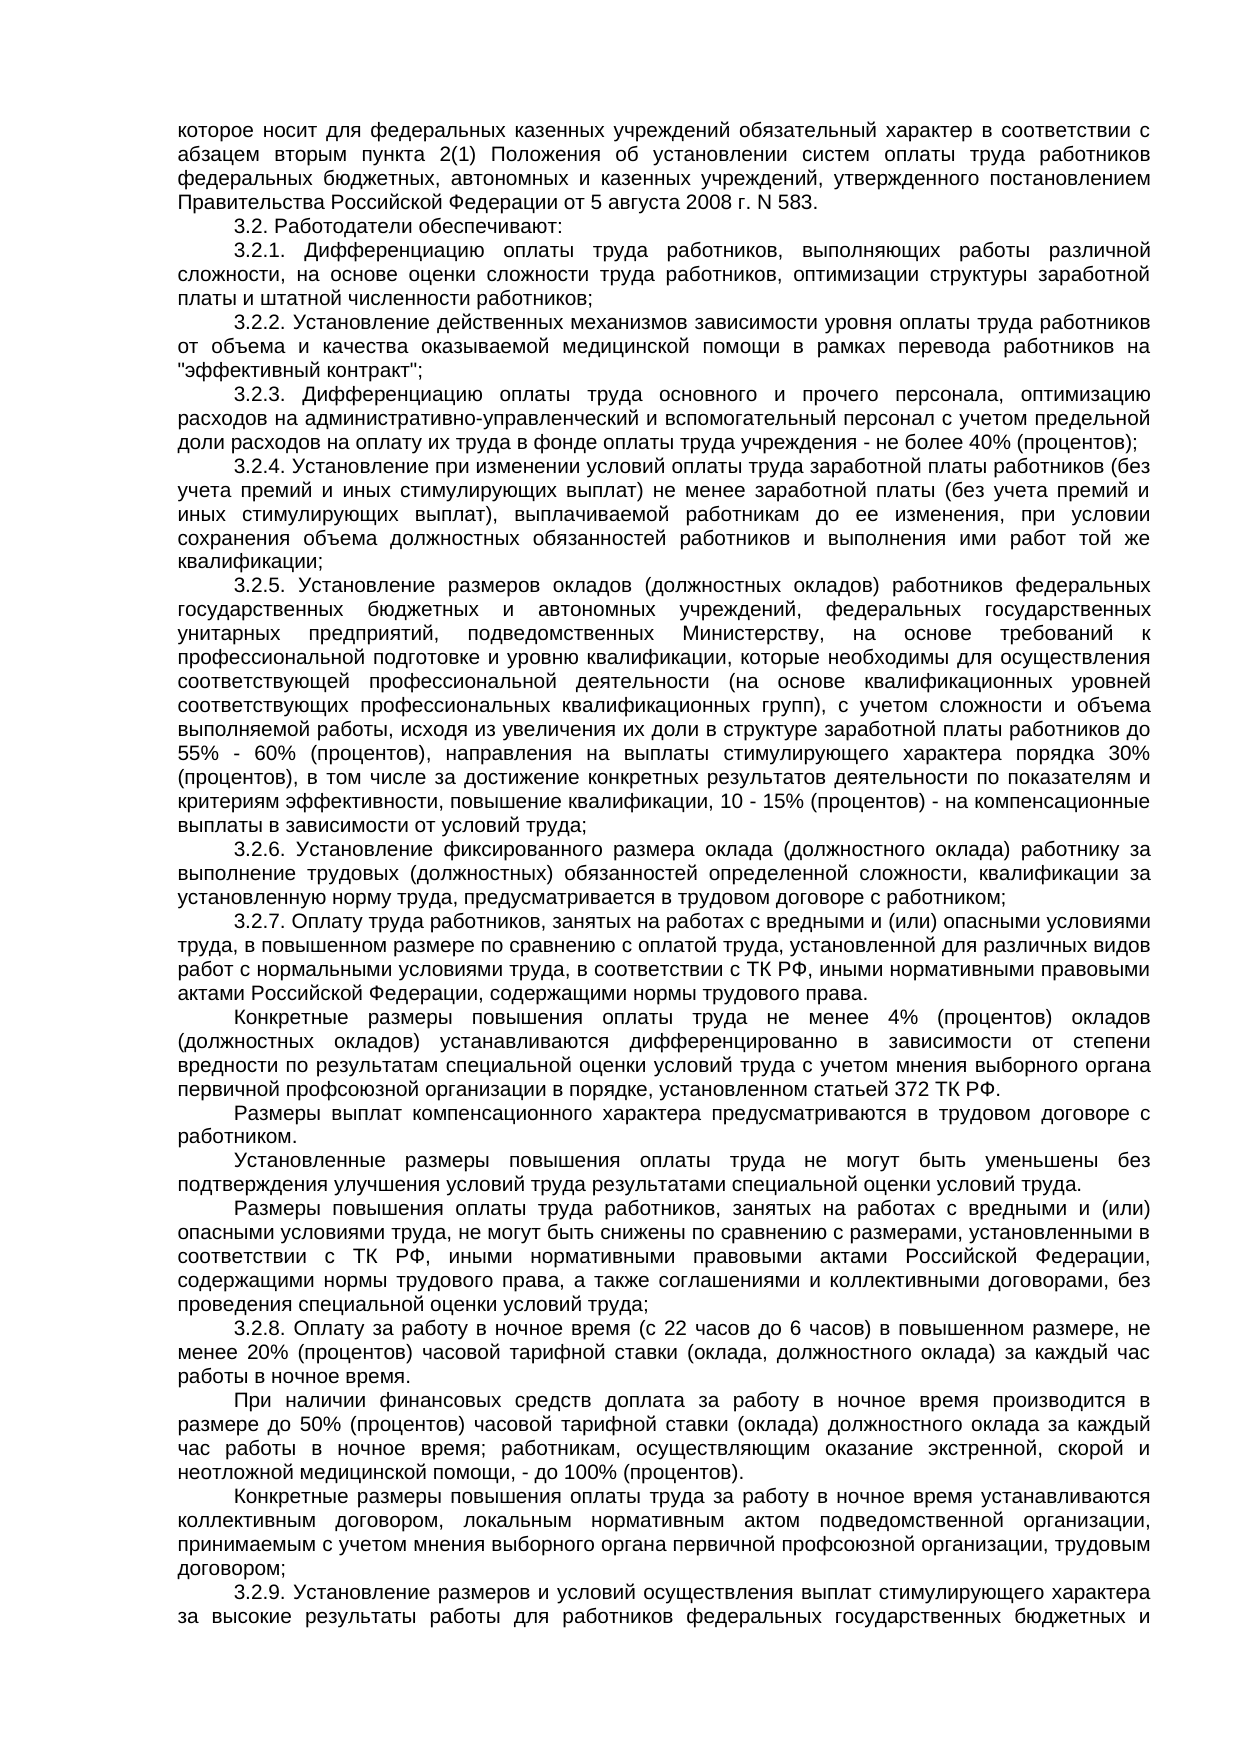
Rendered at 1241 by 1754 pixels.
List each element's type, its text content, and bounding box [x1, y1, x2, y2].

text 3.2.5. Установление размеров окладов (должностных окладов) работников федеральных государственных бюджетных и автономных учреждений, федеральных государственных унитарных предприятий, подведомственных Министерству, на основе требований к профессиональной подготовке и уровню квалификации, которые необходимы для осуществления соответствующей профессиональной деятельности (на основе квалификационных уровней соответствующих профессиональных квалификационных групп), с учетом сложности и объема выполняемой работы, исходя из увеличения их доли в структуре заработной платы работников до 55% - 60% (процентов), направления на выплаты стимулирующего характера порядка 30% (процентов), в том числе за достижение конкретных результатов деятельности по показателям и критериям эффективности, повышение квалификации, 10 - 15% (процентов) - на компенсационные выплаты в зависимости от условий труда; [177, 573, 1152, 837]
text 3.2.2. Установление действенных механизмов зависимости уровня оплаты труда работников от объема и качества оказываемой медицинской помощи в рамках перевода работников на "эффективный контракт"; [177, 310, 1152, 382]
text 3.2. Работодатели обеспечивают: [177, 214, 1152, 238]
text Конкретные размеры повышения оплаты труда не менее 4% (процентов) окладов (должностных окладов) устанавливаются дифференцированно в зависимости от степени вредности по результатам специальной оценки условий труда с учетом мнения выборного органа первичной профсоюзной организации в порядке, установленном статьей 372 ТК РФ. [177, 1004, 1152, 1100]
text Установленные размеры повышения оплаты труда не могут быть уменьшены без подтверждения улучшения условий труда результатами специальной оценки условий труда. [177, 1148, 1152, 1196]
text Конкретные размеры повышения оплаты труда за работу в ночное время устанавливаются коллективным договором, локальным нормативным актом подведомственной организации, принимаемым с учетом мнения выборного органа первичной профсоюзной организации, трудовым договором; [177, 1484, 1152, 1579]
text При наличии финансовых средств доплата за работу в ночное время производится в размере до 50% (процентов) часовой тарифной ставки (оклада) должностного оклада за каждый час работы в ночное время; работникам, осуществляющим оказание экстренной, скорой и неотложной медицинской помощи, - до 100% (процентов). [177, 1388, 1152, 1484]
text 3.2.8. Оплату за работу в ночное время (с 22 часов до 6 часов) в повышенном размере, не менее 20% (процентов) часовой тарифной ставки (оклада, должностного оклада) за каждый час работы в ночное время. [177, 1316, 1152, 1388]
text Размеры повышения оплаты труда работников, занятых на работах с вредными и (или) опасными условиями труда, не могут быть снижены по сравнению с размерами, установленными в соответствии с ТК РФ, иными нормативными правовыми актами Российской Федерации, содержащими нормы трудового права, а также соглашениями и коллективными договорами, без проведения специальной оценки условий труда; [177, 1196, 1152, 1316]
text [177, 118, 1152, 214]
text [177, 1579, 1152, 1627]
text 3.2.4. Установление при изменении условий оплаты труда заработной платы работников (без учета премий и иных стимулирующих выплат) не менее заработной платы (без учета премий и иных стимулирующих выплат), выплачиваемой работникам до ее изменения, при условии сохранения объема должностных обязанностей работников и выполнения ими работ той же квалификации; [177, 453, 1152, 573]
text 3.2.1. Дифференциацию оплаты труда работников, выполняющих работы различной сложности, на основе оценки сложности труда работников, оптимизации структуры заработной платы и штатной численности работников; [177, 238, 1152, 310]
text 3.2.3. Дифференциацию оплаты труда основного и прочего персонала, оптимизацию расходов на административно-управленческий и вспомогательный персонал с учетом предельной доли расходов на оплату их труда в фонде оплаты труда учреждения - не более 40% (процентов); [177, 382, 1152, 453]
text 3.2.6. Установление фиксированного размера оклада (должностного оклада) работнику за выполнение трудовых (должностных) обязанностей определенной сложности, квалификации за установленную норму труда, предусматривается в трудовом договоре с работником; [177, 837, 1152, 909]
text Размеры выплат компенсационного характера предусматриваются в трудовом договоре с работником. [177, 1100, 1152, 1148]
text 3.2.7. Оплату труда работников, занятых на работах с вредными и (или) опасными условиями труда, в повышенном размере по сравнению с оплатой труда, установленной для различных видов работ с нормальными условиями труда, в соответствии с ТК РФ, иными нормативными правовыми актами Российской Федерации, содержащими нормы трудового права. [177, 909, 1152, 1004]
